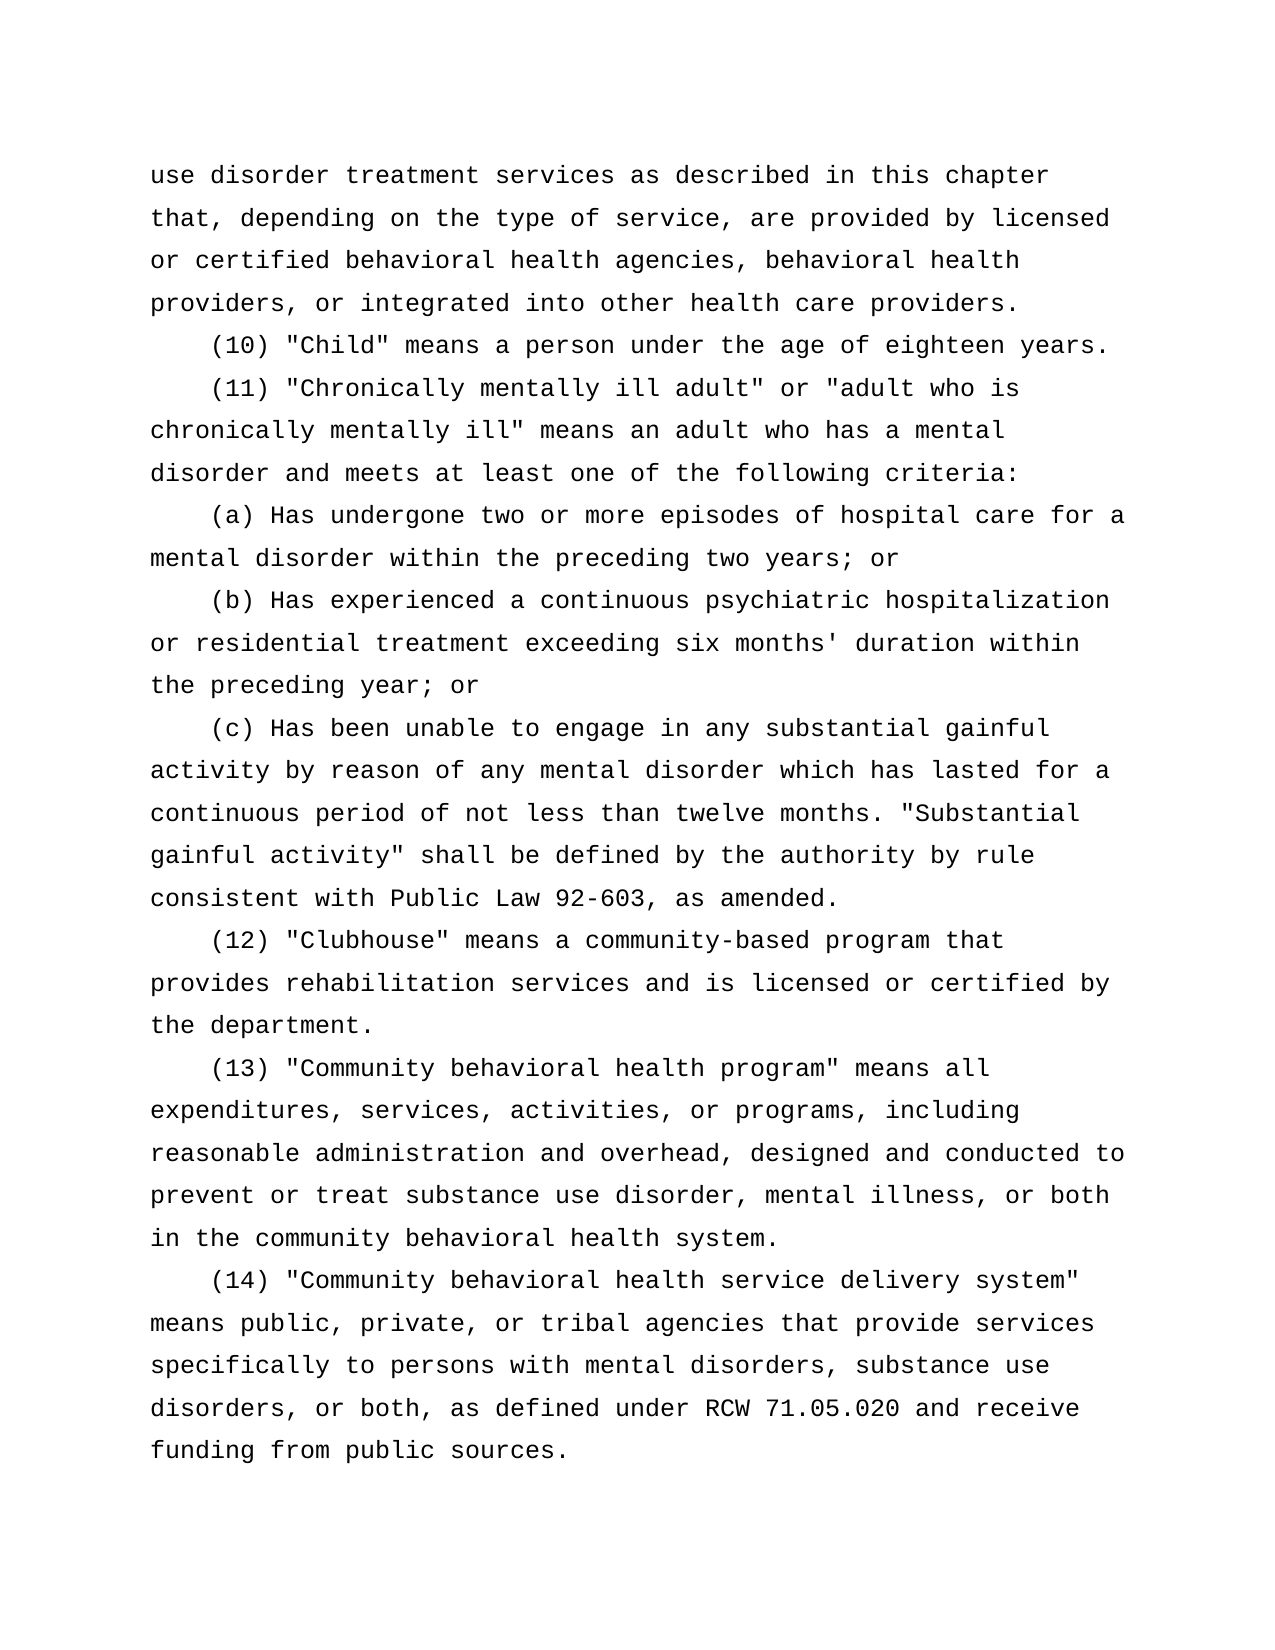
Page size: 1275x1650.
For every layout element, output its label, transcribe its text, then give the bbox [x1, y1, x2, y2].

text (11) "Chronically mentally ill adult" or "adult who is chronically mentally ill" means an adult who has a mental disorder and meets at least one of the following criteria: [150, 362, 1125, 490]
text (12) "Clubhouse" means a community-based program that provides rehabilitation services and is licensed or certified by the department. [150, 915, 1125, 1042]
text (10) "Child" means a person under the age of eighteen years. [150, 320, 1125, 362]
text (a) Has undergone two or more episodes of hospital care for a mental disorder within the preceding two years; or [150, 490, 1125, 575]
text (c) Has been unable to engage in any substantial gainful activity by reason of any mental disorder which has lasted for a continuous period of not less than twelve months. "Substantial gainful activity" shall be defined by the authority by rule consistent with Public Law 92-603, as amended. [150, 702, 1125, 915]
text (b) Has experienced a continuous psychiatric hospitalization or residential treatment exceeding six months' duration within the preceding year; or [150, 575, 1125, 702]
text (14) "Community behavioral health service delivery system" means public, private, or tribal agencies that provide services specifically to persons with mental disorders, substance use disorders, or both, as defined under RCW 71.05.020 and receive funding from public sources. [150, 1255, 1125, 1467]
text (13) "Community behavioral health program" means all expenditures, services, activities, or programs, including reasonable administration and overhead, designed and conducted to prevent or treat substance use disorder, mental illness, or both in the community behavioral health system. [150, 1042, 1125, 1255]
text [150, 150, 1125, 320]
